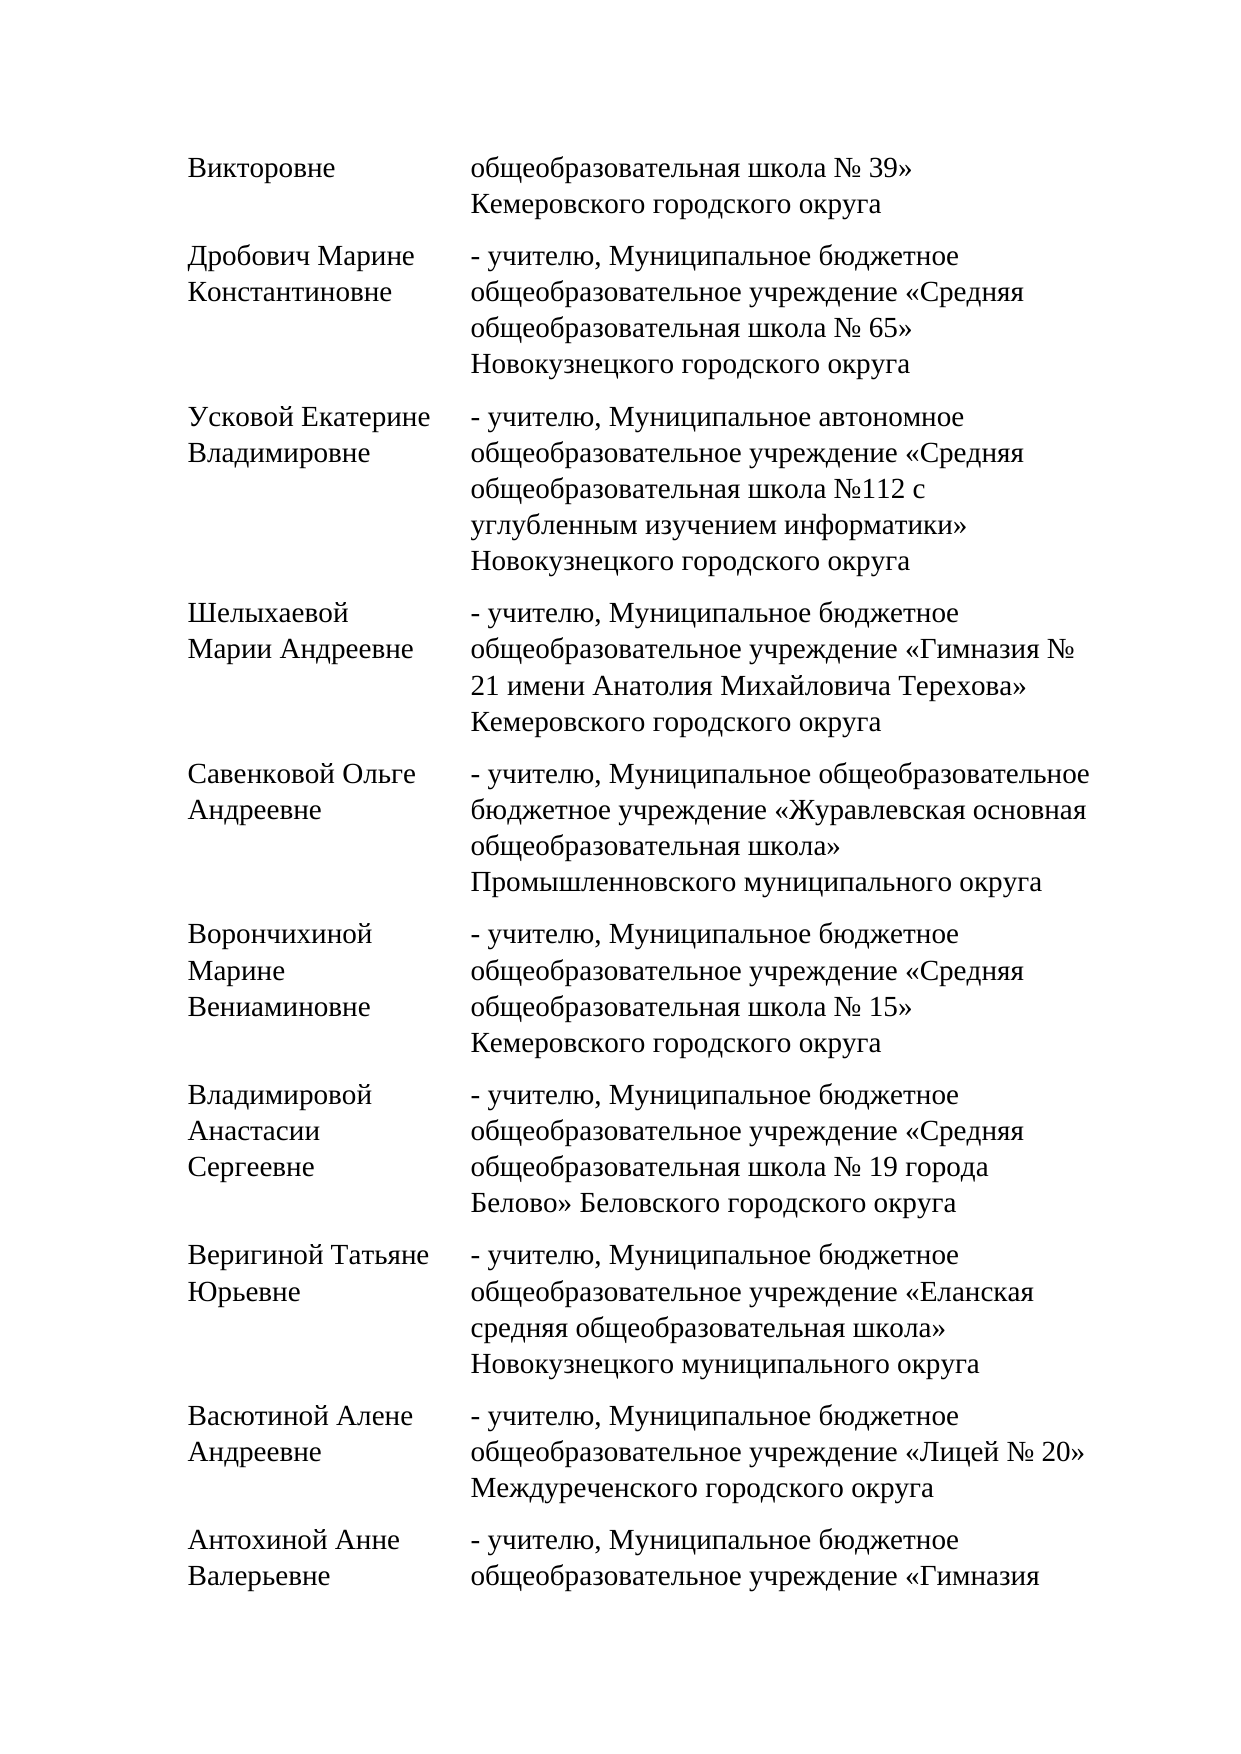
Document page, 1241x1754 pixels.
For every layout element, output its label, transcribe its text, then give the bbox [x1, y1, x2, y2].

table_cell Васютиной Алене Андреевне [149, 1398, 432, 1522]
table_cell - учителю, Муниципальное автономное общеобразовательное учреждение «Средняя общеобразовательная школа №112 с углубленным изучением информатики» Новокузнецкого городского округа [432, 399, 1091, 595]
table_cell Веригиной Татьяне Юрьевне [149, 1238, 432, 1398]
table_cell - учителю, Муниципальное бюджетное общеобразовательное учреждение «Средняя общеобразовательная школа № 19 города Белово» Беловского городского округа [432, 1077, 1091, 1237]
table_cell Дробович Марине Константиновне [149, 238, 432, 399]
table_cell Усковой Екатерине Владимировне [149, 399, 432, 595]
table_cell - учителю, Муниципальное бюджетное общеобразовательное учреждение «Еланская средняя общеобразовательная школа» Новокузнецкого муниципального округа [432, 1238, 1091, 1398]
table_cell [432, 1523, 1091, 1592]
table_cell - учителю, Муниципальное бюджетное общеобразовательное учреждение «Средняя общеобразовательная школа № 65» Новокузнецкого городского округа [432, 238, 1091, 399]
table_cell Владимировой Анастасии Сергеевне [149, 1077, 432, 1237]
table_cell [149, 1523, 432, 1592]
table_cell - учителю, Муниципальное бюджетное общеобразовательное учреждение «Гимназия № 21 имени Анатолия Михайловича Терехова» Кемеровского городского округа [432, 595, 1091, 756]
table_cell Ворончихиной Марине Вениаминовне [149, 916, 432, 1077]
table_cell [432, 150, 1091, 238]
table_cell Шелыхаевой Марии Андреевне [149, 595, 432, 756]
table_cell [149, 150, 432, 238]
table_cell - учителю, Муниципальное бюджетное общеобразовательное учреждение «Лицей № 20» Междуреченского городского округа [432, 1398, 1091, 1522]
table_cell Савенковой Ольге Андреевне [149, 756, 432, 916]
table_cell - учителю, Муниципальное общеобразовательное бюджетное учреждение «Журавлевская основная общеобразовательная школа» Промышленновского муниципального округа [432, 756, 1091, 916]
table_cell - учителю, Муниципальное бюджетное общеобразовательное учреждение «Средняя общеобразовательная школа № 15» Кемеровского городского округа [432, 916, 1091, 1077]
